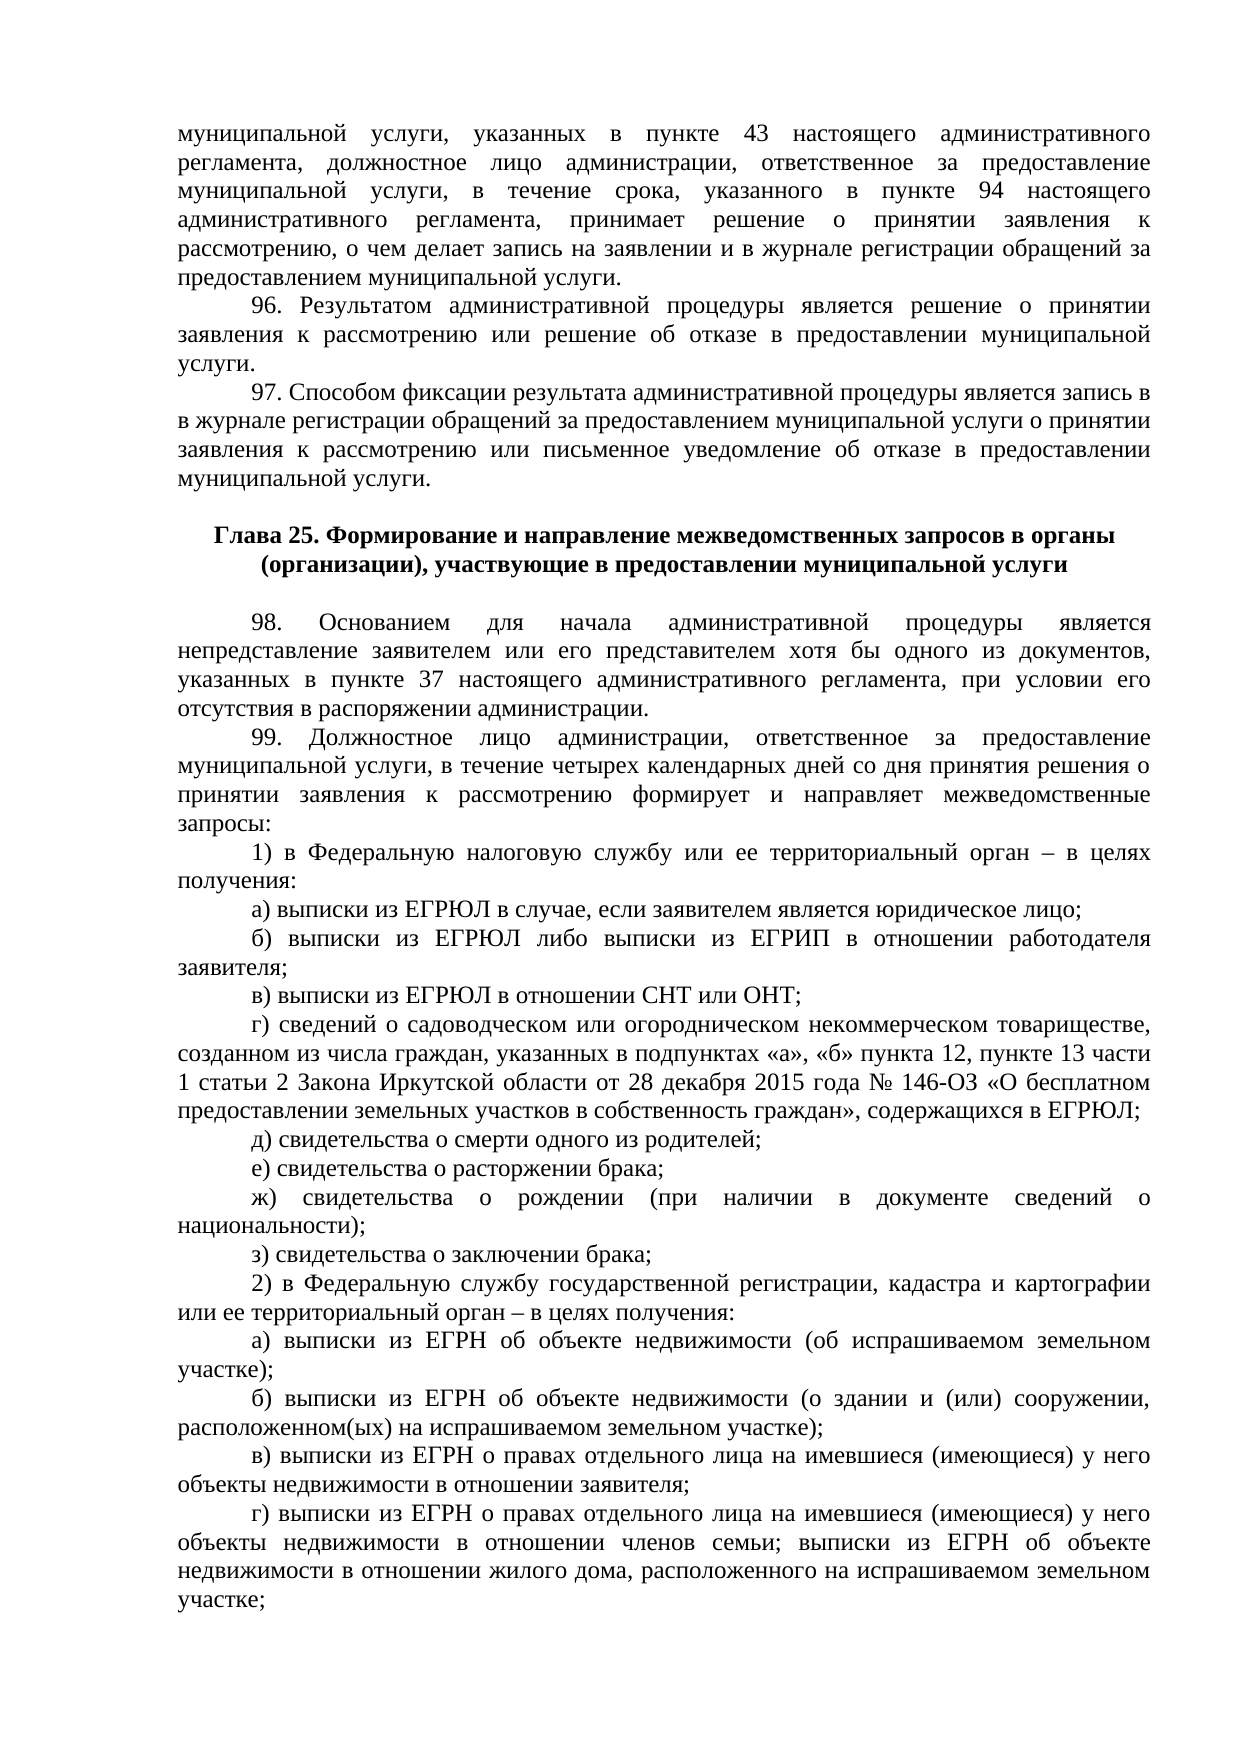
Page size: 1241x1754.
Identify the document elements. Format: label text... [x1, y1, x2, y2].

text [177, 118, 1152, 291]
text з) свидетельства о заключении брака; [177, 1239, 1152, 1268]
text а) выписки из ЕГРЮЛ в случае, если заявителем является юридическое лицо; [177, 894, 1152, 923]
text д) свидетельства о смерти одного из родителей; [177, 1124, 1152, 1153]
text в) выписки из ЕГРН о правах отдельного лица на имевшиеся (имеющиеся) у него объекты недвижимости в отношении заявителя; [177, 1441, 1152, 1498]
text в) выписки из ЕГРЮЛ в отношении СНТ или ОНТ; [177, 981, 1152, 1009]
text а) выписки из ЕГРН об объекте недвижимости (об испрашиваемом земельном участке); [177, 1326, 1152, 1383]
text 96. Результатом административной процедуры является решение о принятии заявления к рассмотрению или решение об отказе в предоставлении муниципальной услуги. [177, 291, 1152, 377]
text б) выписки из ЕГРН об объекте недвижимости (о здании и (или) сооружении, расположенном(ых) на испрашиваемом земельном участке); [177, 1383, 1152, 1441]
text г) выписки из ЕГРН о правах отдельного лица на имевшиеся (имеющиеся) у него объекты недвижимости в отношении членов семьи; выписки из ЕГРН об объекте недвижимости в отношении жилого дома, расположенного на испрашиваемом земельном участке; [177, 1498, 1152, 1613]
text г) сведений о садоводческом или огородническом некоммерческом товариществе, созданном из числа граждан, указанных в подпунктах «а», «б» пункта 12, пункте 13 части 1 статьи 2 Закона Иркутской области от 28 декабря 2015 года № 146-ОЗ «О бесплатном предоставлении земельных участков в собственность граждан», содержащихся в ЕГРЮЛ; [177, 1009, 1152, 1124]
text 97. Способом фиксации результата административной процедуры является запись в в журнале регистрации обращений за предоставлением муниципальной услуги о принятии заявления к рассмотрению или письменное уведомление об отказе в предоставлении муниципальной услуги. [177, 377, 1152, 492]
text е) свидетельства о расторжении брака; [177, 1153, 1152, 1182]
text б) выписки из ЕГРЮЛ либо выписки из ЕГРИП в отношении работодателя заявителя; [177, 923, 1152, 981]
text 2) в Федеральную службу государственной регистрации, кадастра и картографии или ее территориальный орган – в целях получения: [177, 1268, 1152, 1326]
text 98. Основанием для начала административной процедуры является непредставление заявителем или его представителем хотя бы одного из документов, указанных в пункте 37 настоящего административного регламента, при условии его отсутствия в распоряжении администрации. [177, 607, 1152, 722]
text ж) свидетельства о рождении (при наличии в документе сведений о национальности); [177, 1182, 1152, 1239]
text 99. Должностное лицо администрации, ответственное за предоставление муниципальной услуги, в течение четырех календарных дней со дня принятия решения о принятии заявления к рассмотрению формирует и направляет межведомственные запросы: [177, 722, 1152, 837]
text 1) в Федеральную налоговую службу или ее территориальный орган – в целях получения: [177, 837, 1152, 894]
text Глава 25. Формирование и направление межведомственных запросов в органы (организации), участвующие в предоставлении муниципальной услуги [177, 521, 1152, 578]
